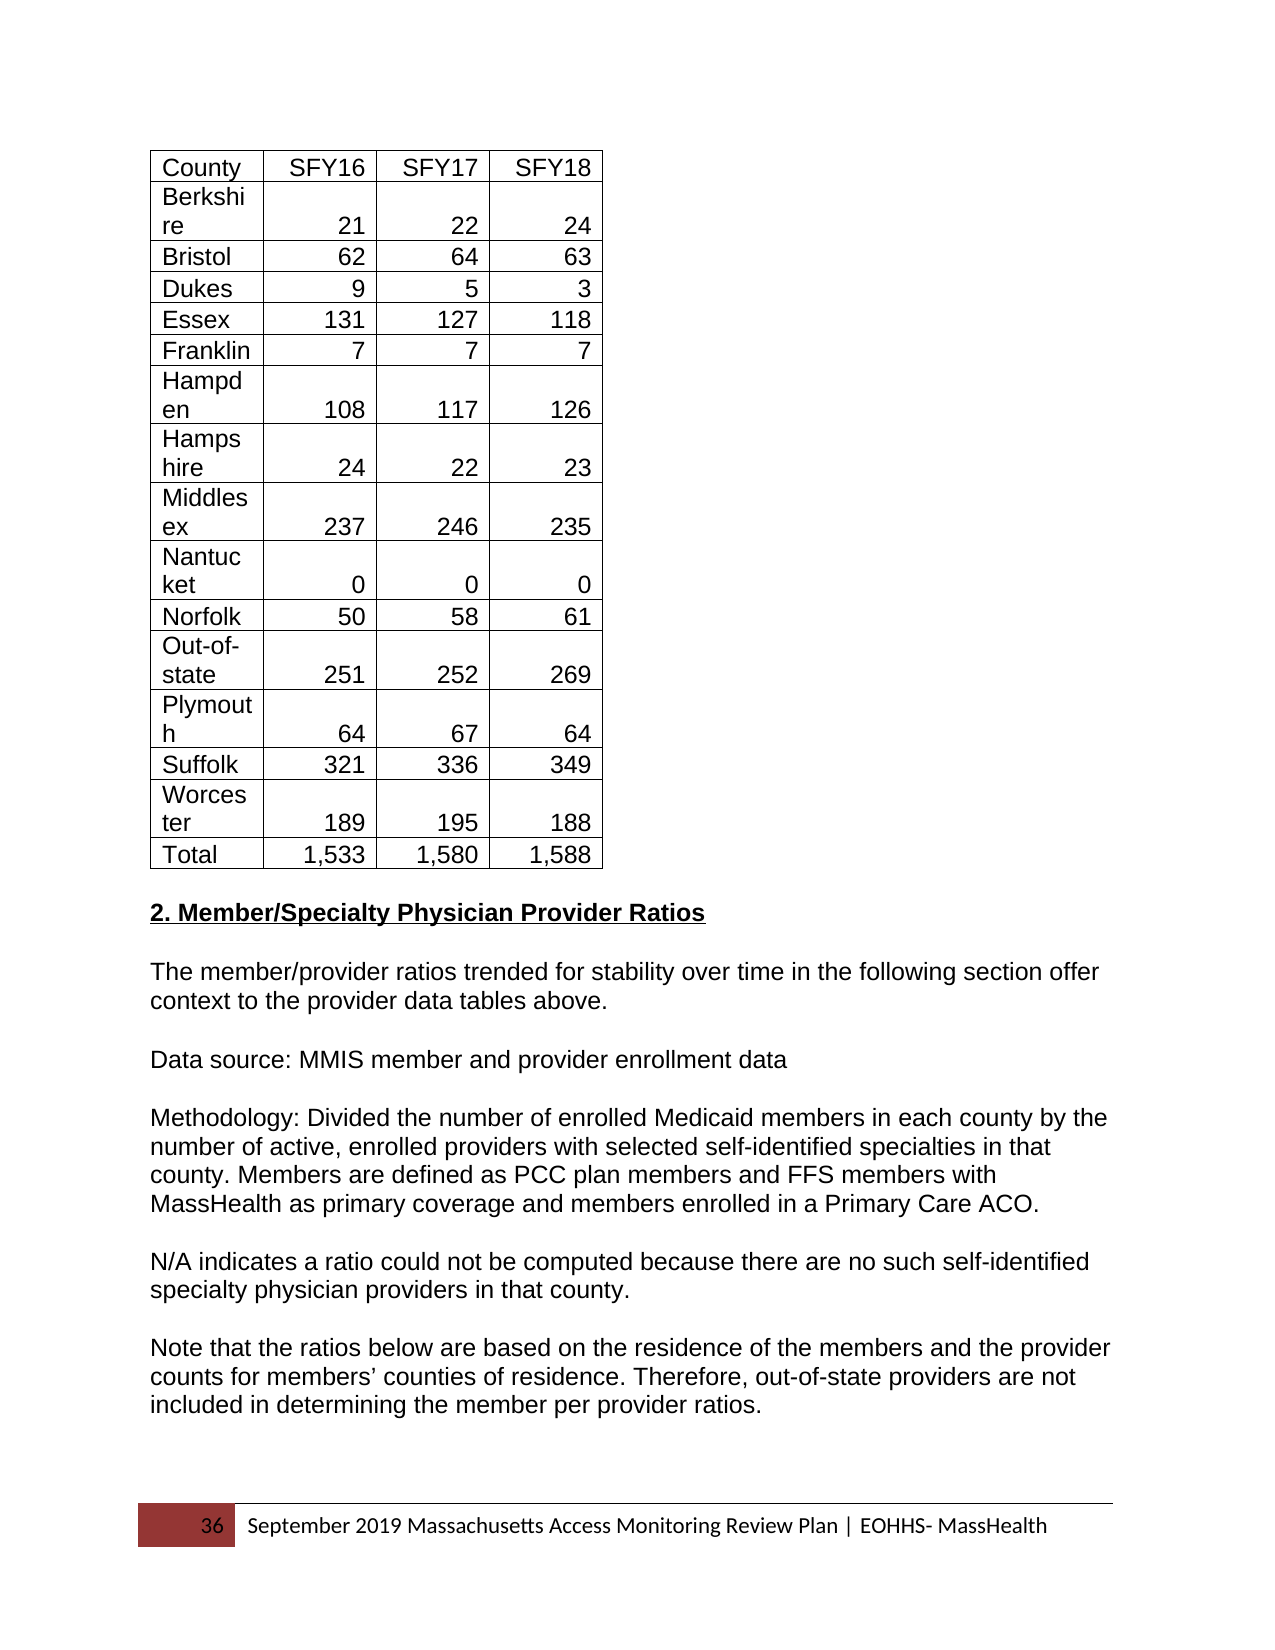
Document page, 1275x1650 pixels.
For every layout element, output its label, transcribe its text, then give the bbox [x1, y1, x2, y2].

table_cell 0 [377, 541, 489, 599]
table_cell 7 [264, 335, 376, 365]
table_header County [151, 151, 263, 181]
table_cell Middlesex [151, 483, 263, 540]
table_cell 23 [490, 424, 602, 482]
table_cell 67 [377, 690, 489, 747]
table_cell 0 [490, 541, 602, 599]
text Note that the ratios below are based on the residence of the members and the provider counts for members’ counties of residence. Therefore, out-of-state providers are not included in determining the member per provider ratios. [150, 1333, 1125, 1419]
table_cell 0 [264, 541, 376, 599]
text Data source: MMIS member and provider enrollment data [150, 1045, 1125, 1074]
table_cell 251 [264, 631, 376, 689]
table_cell Berkshire [151, 182, 263, 240]
table_cell Hampshire [151, 424, 263, 482]
table_cell 58 [377, 600, 489, 630]
table_cell 237 [264, 483, 376, 540]
table_cell 7 [490, 335, 602, 365]
table_cell Total [151, 838, 263, 868]
table_cell 269 [490, 631, 602, 689]
table_cell Norfolk [151, 600, 263, 630]
table_cell 22 [377, 182, 489, 240]
table_cell 349 [490, 748, 602, 778]
table_cell 1,580 [377, 838, 489, 868]
table_cell 62 [264, 241, 376, 271]
table_cell Suffolk [151, 748, 263, 778]
table_cell Nantucket [151, 541, 263, 599]
table_cell 64 [490, 690, 602, 747]
table_cell 195 [377, 780, 489, 837]
table_cell 252 [377, 631, 489, 689]
table_header SFY18 [490, 151, 602, 181]
table_cell 336 [377, 748, 489, 778]
table_cell 50 [264, 600, 376, 630]
table_cell 117 [377, 366, 489, 423]
text Methodology: Divided the number of enrolled Medicaid members in each county by the number of active, enrolled providers with selected self-identified specialties in that county. Members are defined as PCC plan members and FFS members with MassHealth as primary coverage and members enrolled in a Primary Care ACO. [150, 1103, 1125, 1218]
table_cell Franklin [151, 335, 263, 365]
table_cell 63 [490, 241, 602, 271]
table_header SFY17 [377, 151, 489, 181]
table_cell Out-of-state [151, 631, 263, 689]
table_cell 235 [490, 483, 602, 540]
text The member/provider ratios trended for stability over time in the following section offer context to the provider data tables above. [150, 957, 1125, 1015]
table_cell 118 [490, 303, 602, 333]
table_cell 1,588 [490, 838, 602, 868]
table_cell 246 [377, 483, 489, 540]
table_cell 321 [264, 748, 376, 778]
table_cell 24 [490, 182, 602, 240]
table_cell 127 [377, 303, 489, 333]
table_cell Essex [151, 303, 263, 333]
table_cell 189 [264, 780, 376, 837]
table_cell 9 [264, 272, 376, 302]
table_cell 5 [377, 272, 489, 302]
table_cell 64 [264, 690, 376, 747]
table_cell 22 [377, 424, 489, 482]
table_header SFY16 [264, 151, 376, 181]
text N/A indicates a ratio could not be computed because there are no such self-identified specialty physician providers in that county. [150, 1247, 1125, 1304]
table_cell 3 [490, 272, 602, 302]
table_cell Plymouth [151, 690, 263, 747]
table_cell 61 [490, 600, 602, 630]
table_cell Worcester [151, 780, 263, 837]
table_cell 24 [264, 424, 376, 482]
table_cell 188 [490, 780, 602, 837]
table_cell Dukes [151, 272, 263, 302]
table_cell 1,533 [264, 838, 376, 868]
subtitle 2. Member/Specialty Physician Provider Ratios [150, 898, 1125, 927]
table_cell 7 [377, 335, 489, 365]
table_cell Hampden [151, 366, 263, 423]
table_cell 64 [377, 241, 489, 271]
table_cell 126 [490, 366, 602, 423]
table_cell 131 [264, 303, 376, 333]
table_cell Bristol [151, 241, 263, 271]
table_cell 108 [264, 366, 376, 423]
table_cell 21 [264, 182, 376, 240]
